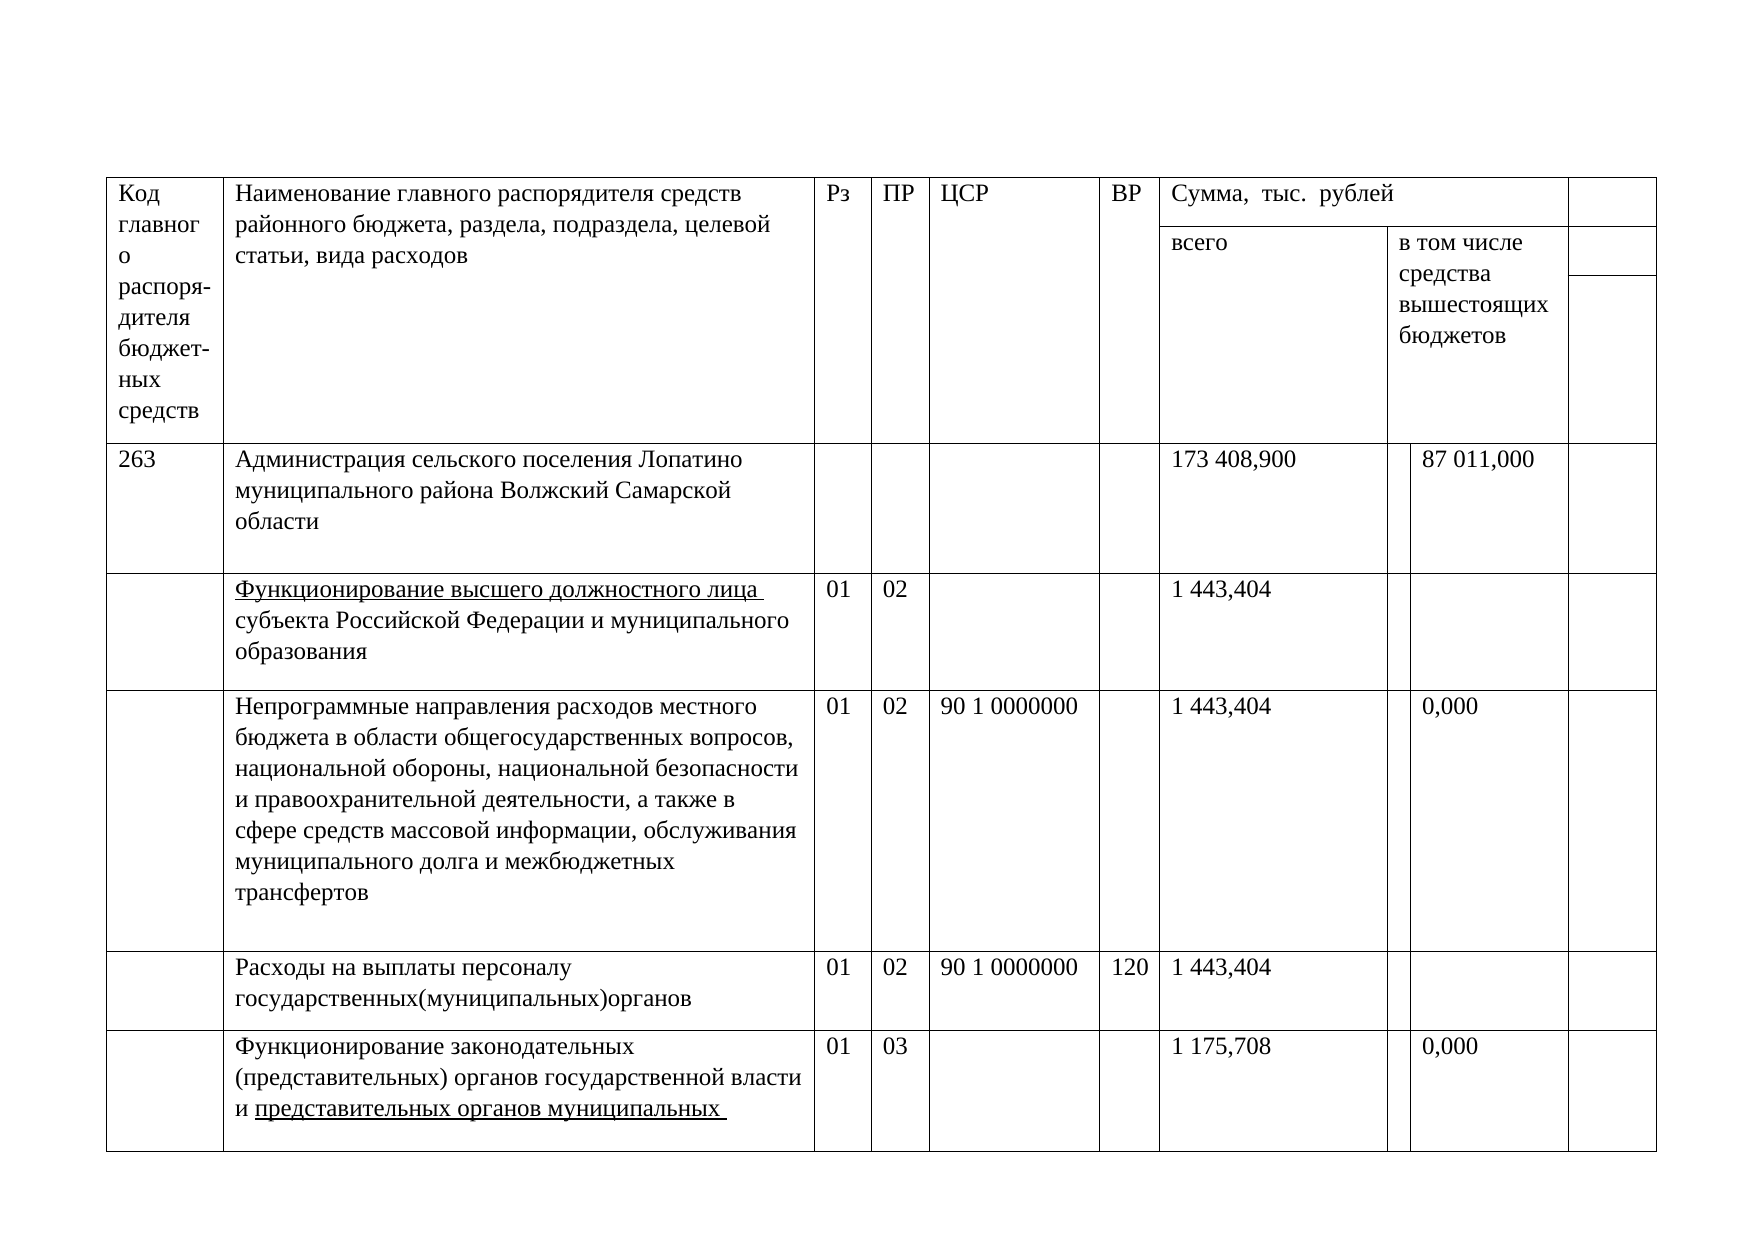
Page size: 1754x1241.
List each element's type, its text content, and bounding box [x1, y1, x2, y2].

table_cell [1388, 574, 1410, 690]
table_cell ПР [872, 178, 929, 443]
table_cell 03 [872, 1031, 929, 1151]
table_cell 02 [872, 574, 929, 690]
table_cell [1100, 574, 1159, 690]
table_cell 90 1 0000000 [930, 952, 1099, 1030]
table_cell Сумма, тыс. рублей [1160, 178, 1568, 226]
table_cell [930, 574, 1099, 690]
table_cell [107, 691, 223, 951]
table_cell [224, 1031, 814, 1151]
table_cell [1388, 1031, 1410, 1151]
table_cell [1569, 952, 1656, 1030]
table_cell 263 [107, 444, 223, 573]
table_cell 0,000 [1411, 1031, 1568, 1151]
table_cell [815, 444, 871, 573]
table_cell Код главного распоря-дителя бюджет-ных средств [107, 178, 223, 443]
table_cell ЦСР [930, 178, 1099, 443]
table_cell [1388, 952, 1410, 1030]
table_cell [1569, 1031, 1656, 1151]
table_cell Наименование главного распорядителя средств районного бюджета, раздела, подраздела, целевой статьи, вида расходов [224, 178, 814, 443]
table_cell [1569, 227, 1656, 275]
table_cell [1569, 276, 1656, 443]
table_cell [1100, 1031, 1159, 1151]
table_cell всего [1160, 227, 1387, 443]
table_cell 02 [872, 952, 929, 1030]
table_cell [1569, 574, 1656, 690]
table_cell [1100, 691, 1159, 951]
table_cell [1569, 444, 1656, 573]
table_cell [1388, 444, 1410, 573]
table_cell 0,000 [1411, 691, 1568, 951]
table_cell Функционирование высшего должностного лица субъекта Российской Федерации и муниципального образования [224, 574, 814, 690]
table_cell Расходы на выплаты персоналу государственных(муниципальных)органов [224, 952, 814, 1030]
table_cell 120 [1100, 952, 1159, 1030]
table_cell 1 443,404 [1160, 574, 1387, 690]
table_cell 1 443,404 [1160, 691, 1387, 951]
table_cell [107, 574, 223, 690]
table_cell ВР [1100, 178, 1159, 443]
table_cell в том числе средства вышестоящих бюджетов [1388, 227, 1568, 443]
table_cell 01 [815, 691, 871, 951]
table_cell 01 [815, 952, 871, 1030]
table_cell 173 408,900 [1160, 444, 1387, 573]
table_cell 02 [872, 691, 929, 951]
table_cell [872, 444, 929, 573]
table_cell [1100, 444, 1159, 573]
table_cell 1 175,708 [1160, 1031, 1387, 1151]
table_cell Администрация сельского поселения Лопатино муниципального района Волжский Самарской области [224, 444, 814, 573]
table_cell [930, 444, 1099, 573]
table_cell [1411, 952, 1568, 1030]
table_cell [107, 1031, 223, 1151]
table_cell [107, 952, 223, 1030]
table_cell [1569, 691, 1656, 951]
table_cell [1411, 574, 1568, 690]
table_cell 01 [815, 1031, 871, 1151]
table_cell [1569, 178, 1656, 226]
table_cell [1388, 691, 1410, 951]
table_cell 90 1 0000000 [930, 691, 1099, 951]
table_cell 1 443,404 [1160, 952, 1387, 1030]
table_cell 87 011,000 [1411, 444, 1568, 573]
table_cell Рз [815, 178, 871, 443]
table_cell 01 [815, 574, 871, 690]
table_cell [930, 1031, 1099, 1151]
